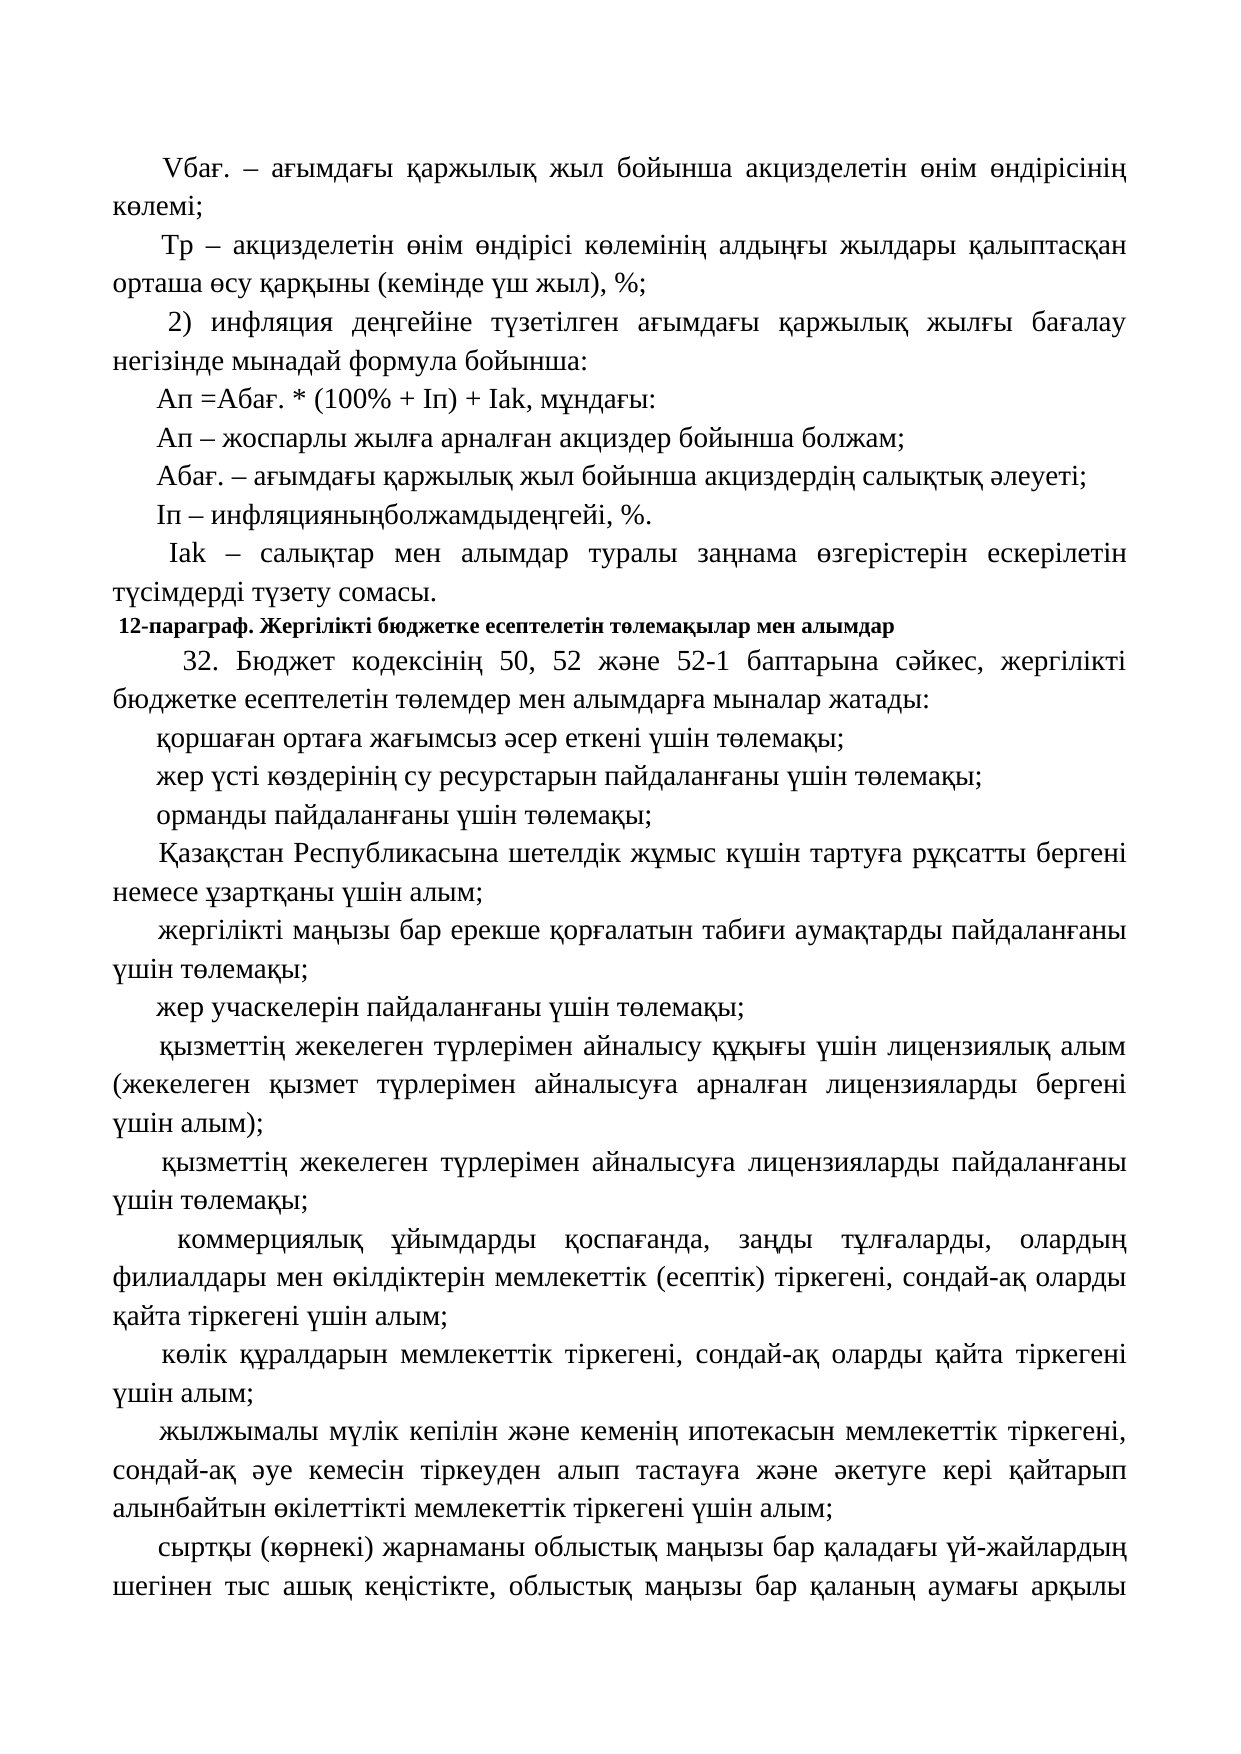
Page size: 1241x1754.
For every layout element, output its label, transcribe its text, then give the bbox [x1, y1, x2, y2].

text Абағ. – ағымдағы қаржылық жыл бойынша акциздердің салықтық әлеуеті; [112, 458, 1128, 492]
text орманды пайдаланғаны үшiн төлемақы; [112, 797, 1128, 830]
text қызметтің жекелеген түрлерiмен айналысуға лицензияларды пайдаланғаны үшін төлемақы; [112, 1144, 1128, 1216]
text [112, 1529, 1128, 1601]
text Vбағ. – ағымдағы қаржылық жыл бойынша акцизделетін өнім өндірісінің көлемі; [112, 150, 1128, 222]
text Қазақстан Республикасына шетелдік жұмыс күшін тартуға рұқсатты бергені немесе ұзартқаны үшін алым; [112, 835, 1128, 907]
text 2) инфляция деңгейіне түзетілген ағымдағы қаржылық жылғы бағалау негізінде мынадай формула бойынша: [112, 304, 1128, 376]
text Тр – акцизделетін өнім өндірісі көлемінің алдыңғы жылдары қалыптасқан орташа өсу қарқыны (кемінде үш жыл), %; [112, 227, 1128, 299]
text қоршаған ортаға жағымсыз әсер еткені үшін төлемақы; [112, 720, 1128, 753]
text 12-параграф. Жергілікті бюджетке есептелетін төлемақылар мен алымдар [112, 612, 1128, 639]
text жер учаскелерін пайдаланғаны үшін төлемақы; [112, 989, 1128, 1023]
text Ап – жоспарлы жылға арналған акциздер бойынша болжам; [112, 420, 1128, 453]
text қызметтің жекелеген түрлерімен айналысу құқығы үшін лицензиялық алым (жекелеген қызмет түрлерімен айналысуға арналған лицензияларды бергені үшін алым); [112, 1028, 1128, 1139]
text Iаk – салықтар мен алымдар туралы заңнама өзгерістерін ескерілетін түсімдерді түзету сомасы. [112, 535, 1128, 607]
text жылжымалы мүлік кепілін және кеменің ипотекасын мемлекеттік тіркегені, сондай-ақ әуе кемесін тіркеуден алып тастауға және әкетуге кері қайтарып алынбайтын өкілеттікті мемлекеттік тіркегені үшін алым; [112, 1413, 1128, 1524]
text Iп – инфляцияныңболжамдыдеңгейі, %. [112, 497, 1128, 530]
text жер үсті көздерінің су ресурстарын пайдаланғаны үшін төлемақы; [112, 758, 1128, 792]
text 32. Бюджет кодексінің 50, 52 және 52-1 баптарына сәйкес, жергілікті бюджетке есептелетін төлемдер мен алымдарға мыналар жатады: [112, 643, 1128, 715]
text жергілікті маңызы бар ерекше қорғалатын табиғи аумақтарды пайдаланғаны үшін төлемақы; [112, 912, 1128, 984]
text көлік құралдарын мемлекеттік тіркегені, сондай-ақ оларды қайта тіркегені үшін алым; [112, 1336, 1128, 1408]
text коммерциялық ұйымдарды қоспағанда, заңды тұлғаларды, олардың филиалдары мен өкілдіктерін мемлекеттік (есептік) тіркегені, сондай-ақ оларды қайта тіркегені үшін алым; [112, 1221, 1128, 1331]
text Ап =Абағ. * (100% + Iп) + Iаk, мұндағы: [112, 381, 1128, 415]
